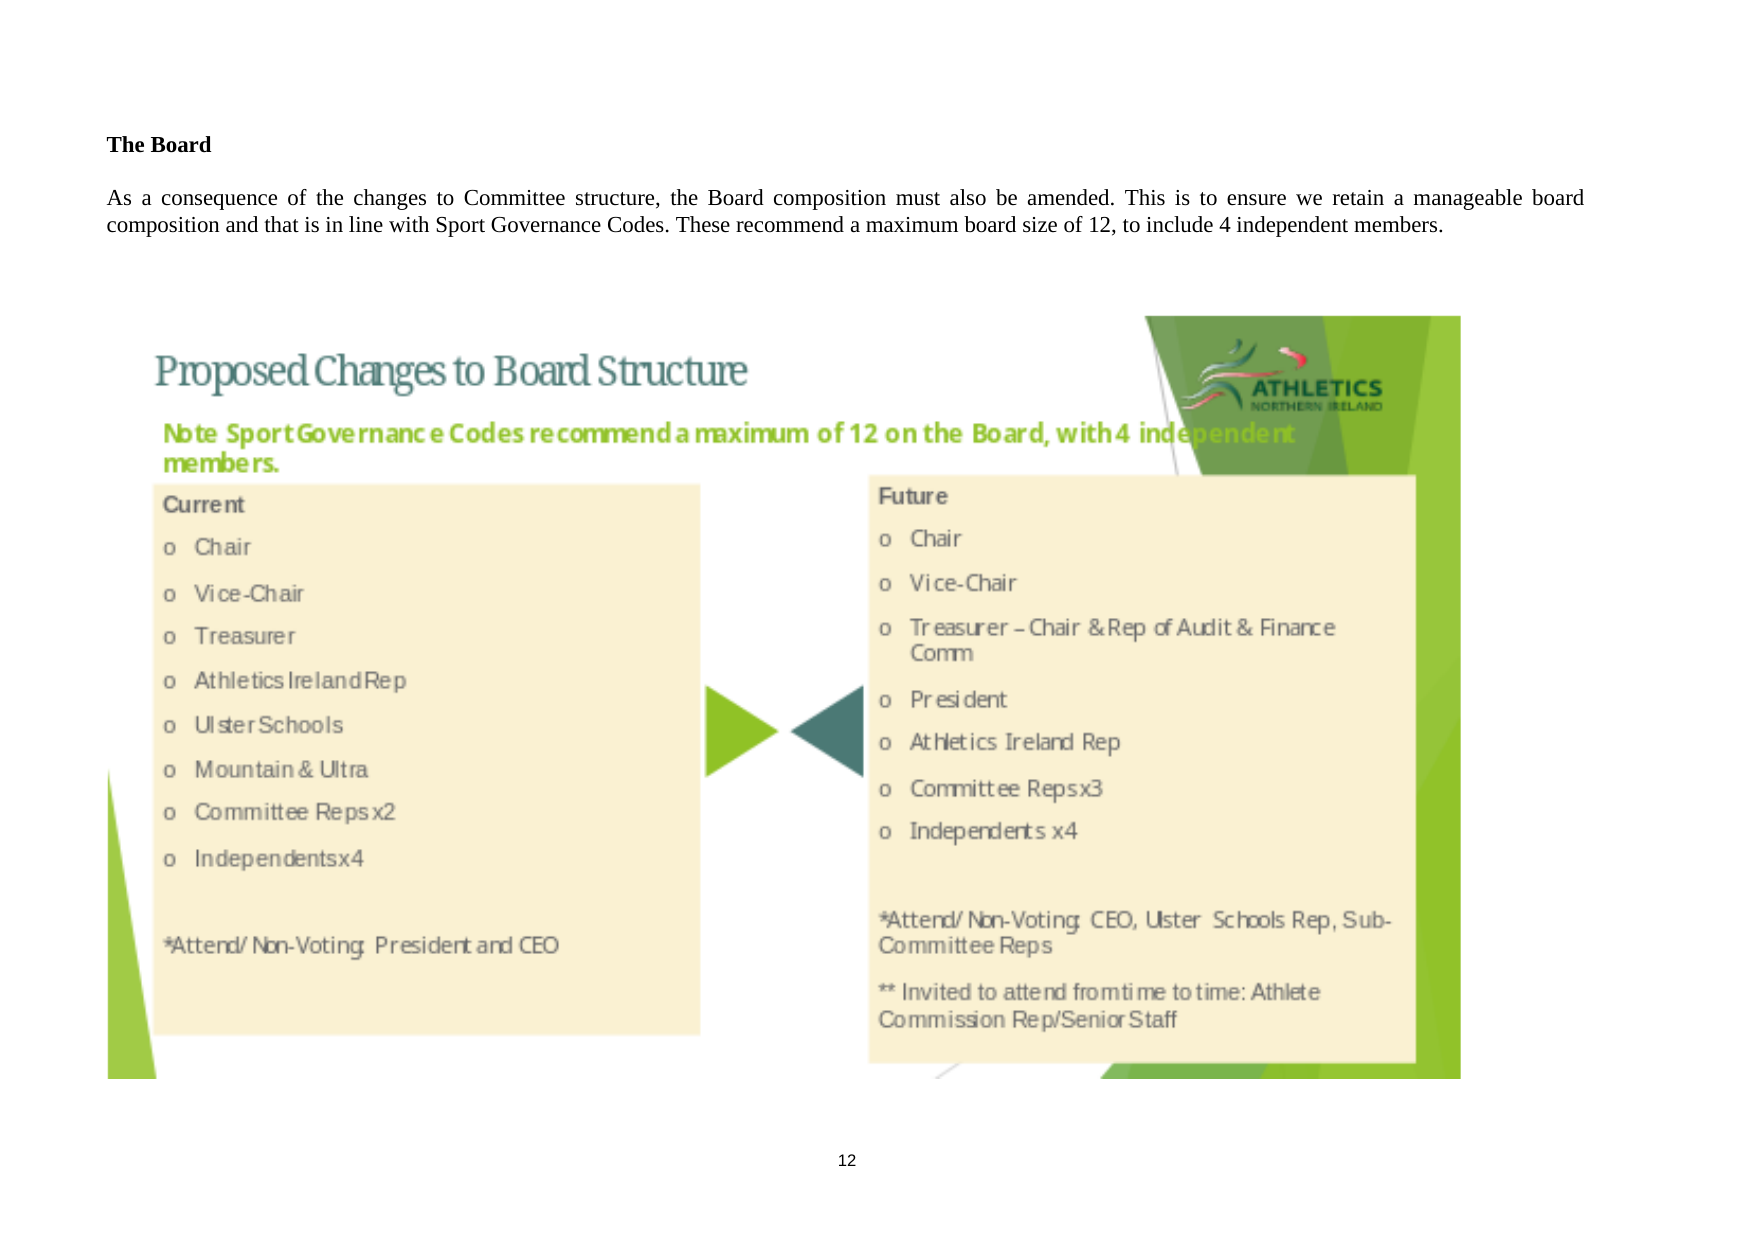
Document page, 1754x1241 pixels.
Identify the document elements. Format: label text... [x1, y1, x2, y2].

text The Board [106, 131, 1588, 158]
text As a consequence of the changes to Committee structure, the Board composition must also be amended. This is to ensure we retain a manageable board composition and that is in line with Sport Governance Codes. These recommend a maximum board size of 12, to include 4 independent members. [106, 183, 1588, 237]
